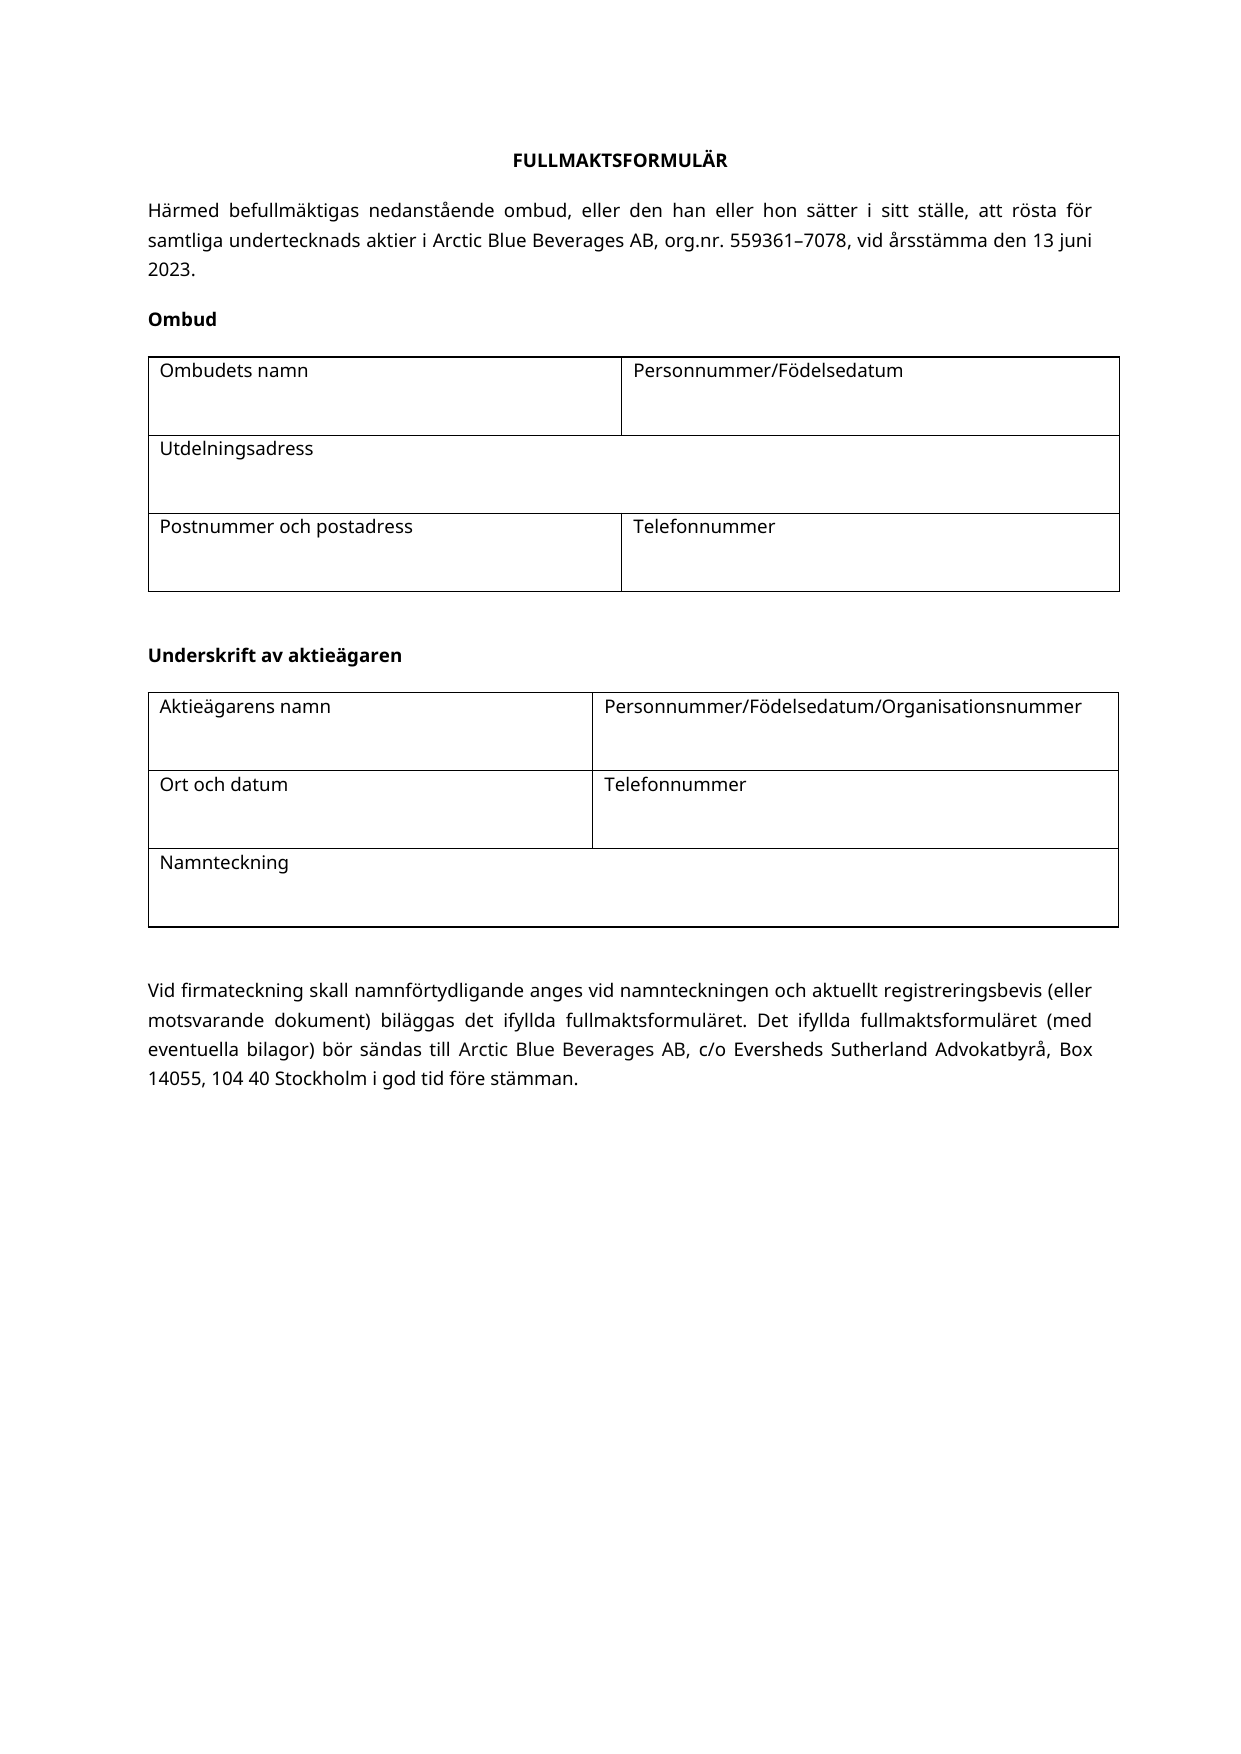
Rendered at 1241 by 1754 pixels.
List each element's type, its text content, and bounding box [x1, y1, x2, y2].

table_cell Ort och datum [149, 771, 592, 848]
table_header Aktieägarens namn [149, 693, 592, 770]
text Härmed befullmäktigas nedanstående ombud, eller den han eller hon sätter i sitt ställe, att rösta för samtliga undertecknads aktier i Arctic Blue Beverages AB, org.nr. 559361–7078, vid årsstämma den 13 juni 2023. [148, 198, 1093, 282]
table_cell Telefonnummer [593, 771, 1118, 848]
text Underskrift av aktieägaren [148, 642, 1093, 667]
table_header Personnummer/Födelsedatum/Organisationsnummer [593, 693, 1118, 770]
table_cell Telefonnummer [622, 514, 1119, 591]
text FULLMAKTSFORMULÄR [148, 148, 1093, 173]
table_cell Namnteckning [149, 849, 1118, 926]
table_header Ombudets namn [149, 358, 621, 434]
text Vid firmateckning skall namnförtydligande anges vid namnteckningen och aktuellt registreringsbevis (eller motsvarande dokument) biläggas det ifyllda fullmaktsformuläret. Det ifyllda fullmaktsformuläret (med eventuella bilagor) bör sändas till Arctic Blue Beverages AB, c/o Eversheds Sutherland Advokatbyrå, Box 14055, 104 40 Stockholm i god tid före stämman. [148, 978, 1093, 1091]
text Ombud [148, 306, 1093, 332]
table_cell Utdelningsadress [149, 436, 1119, 513]
table_header Personnummer/Födelsedatum [622, 358, 1119, 434]
table_cell Postnummer och postadress [149, 514, 621, 591]
